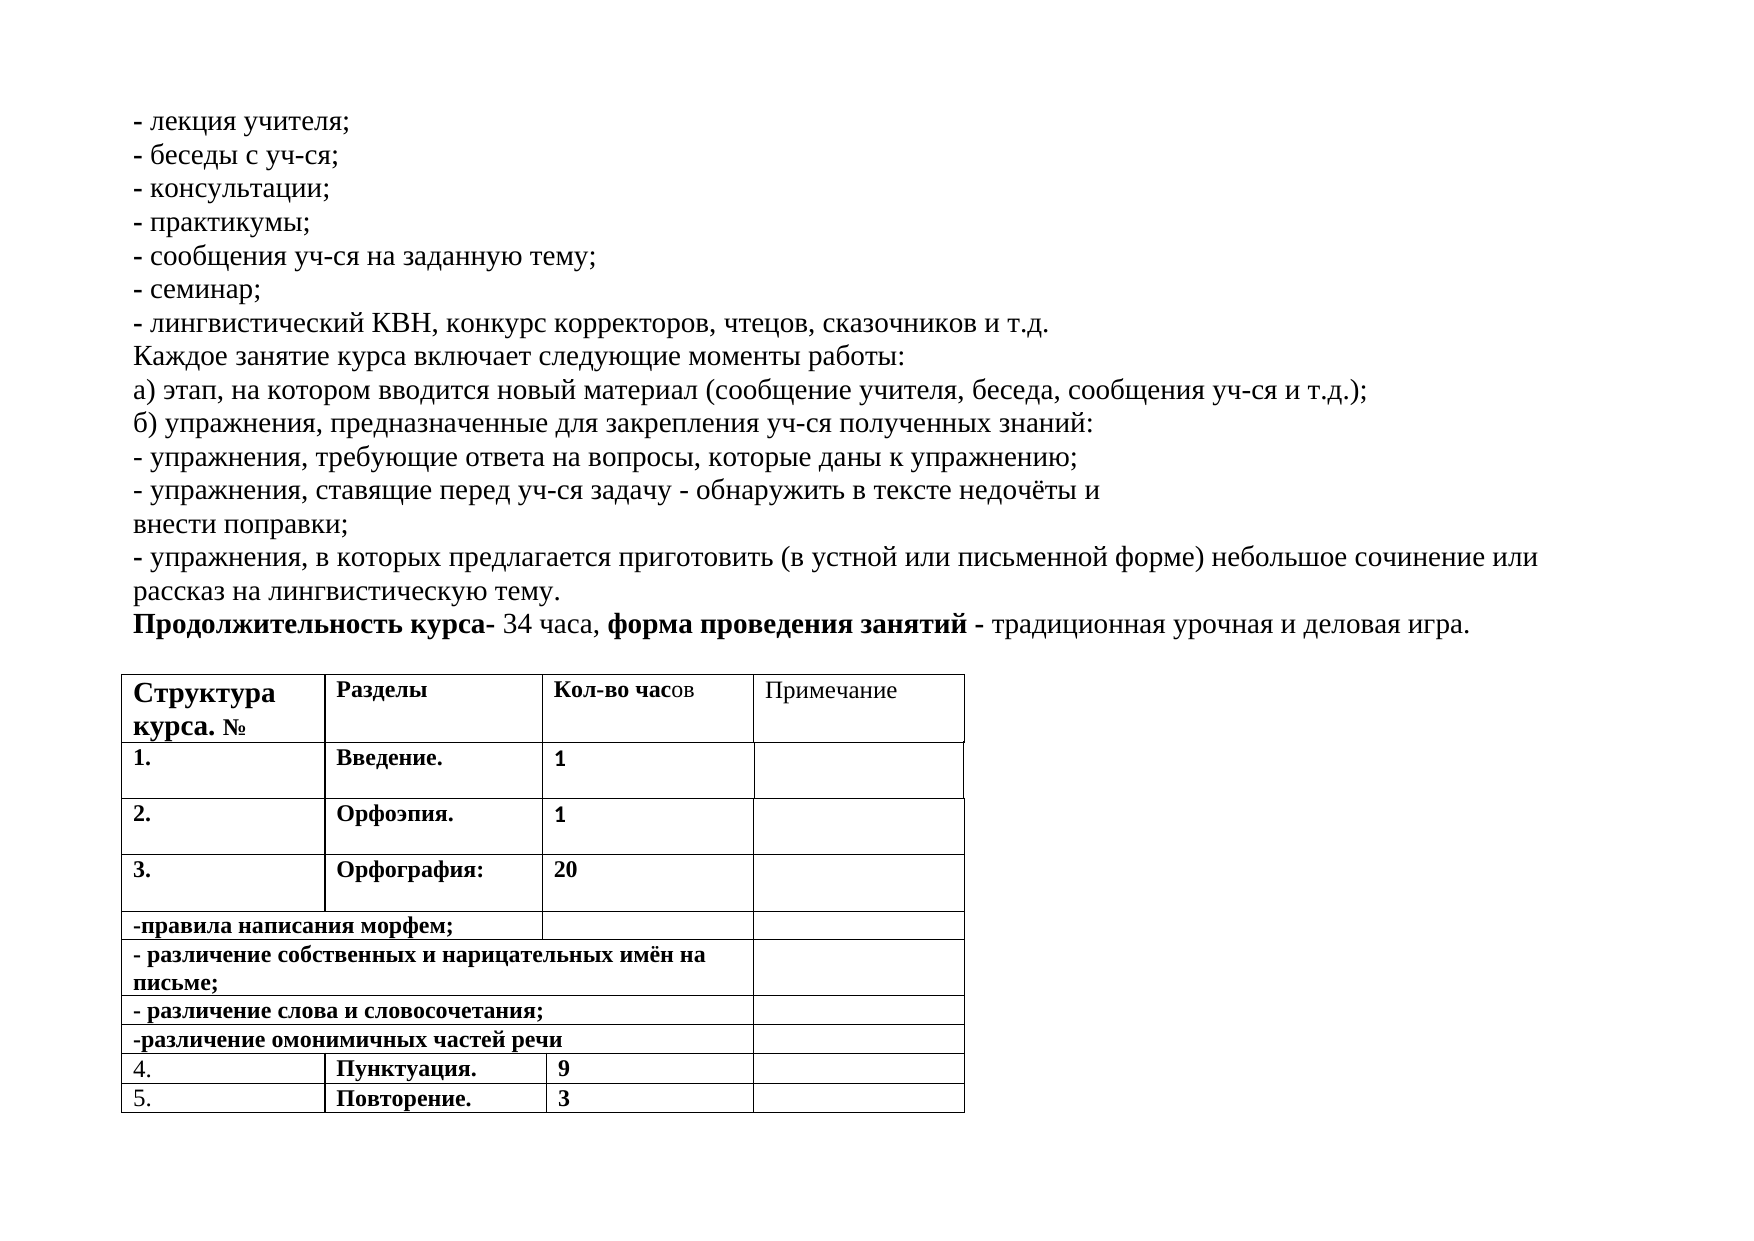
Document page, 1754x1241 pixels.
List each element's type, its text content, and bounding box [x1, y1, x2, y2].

text - лекция учителя; [133, 103, 1595, 137]
text Продолжительность курса- 34 часа, форма проведения занятий - традиционная урочная и деловая игра. [133, 607, 1595, 640]
table_cell [754, 1084, 964, 1112]
table_header Структура курса. № [122, 675, 324, 742]
text Каждое занятие курса включает следующие моменты работы: [133, 338, 1595, 372]
table_cell 3 [547, 1084, 753, 1112]
table_header Примечание [754, 675, 964, 742]
table_cell 1. [122, 743, 324, 798]
text - упражнения, требующие ответа на вопросы, которые даны к упражнению; [133, 439, 1595, 472]
table_header Разделы [326, 675, 542, 742]
table_cell [755, 743, 963, 798]
text - лингвистический КВН, конкурс корректоров, чтецов, сказочников и т.д. [133, 305, 1595, 338]
table_cell Пунктуация. [326, 1054, 546, 1082]
table_cell 2. [122, 799, 324, 854]
table_cell [754, 855, 964, 911]
table_cell - различение слова и словосочетания; [122, 996, 753, 1024]
table_cell [754, 1054, 964, 1082]
table_cell [754, 912, 964, 939]
table_cell Введение. [326, 743, 542, 798]
text - упражнения, в которых предлагается приготовить (в устной или письменной форме) небольшое сочинение или рассказ на лингвистическую тему. [133, 539, 1595, 607]
table_cell 1 [543, 799, 753, 854]
text - беседы с уч-ся; [133, 137, 1595, 171]
table_cell [754, 799, 964, 854]
table_cell [754, 1025, 964, 1053]
text - практикумы; [133, 204, 1595, 238]
table_cell Орфография: [326, 855, 542, 911]
text а) этап, на котором вводится новый материал (сообщение учителя, беседа, сообщения уч-ся и т.д.); [133, 372, 1595, 405]
table_cell Орфоэпия. [326, 799, 542, 854]
table_cell -правила написания морфем; [122, 912, 542, 939]
table_cell 1 [543, 743, 754, 798]
text - сообщения уч-ся на заданную тему; [133, 238, 1595, 271]
table_cell - различение собственных и нарицательных имён на письме; [122, 940, 753, 995]
text - семинар; [133, 271, 1595, 305]
table_cell Повторение. [326, 1084, 546, 1112]
text - упражнения, ставящие перед уч-ся задачу - обнаружить в тексте недочёты и [133, 472, 1595, 506]
text б) упражнения, предназначенные для закрепления уч-ся полученных знаний: [133, 405, 1595, 439]
table_cell -различение омонимичных частей речи [122, 1025, 753, 1053]
table_cell 3. [122, 855, 324, 911]
text внести поправки; [133, 506, 1595, 539]
table_cell 4. [122, 1054, 324, 1082]
table_cell [754, 996, 964, 1024]
table_cell 5. [122, 1084, 324, 1112]
table_cell 20 [543, 855, 753, 911]
table_cell 9 [547, 1054, 753, 1082]
text - консультации; [133, 171, 1595, 204]
table_cell [543, 912, 753, 939]
table_cell [754, 940, 964, 995]
table_header Кол-во часов [543, 675, 753, 742]
